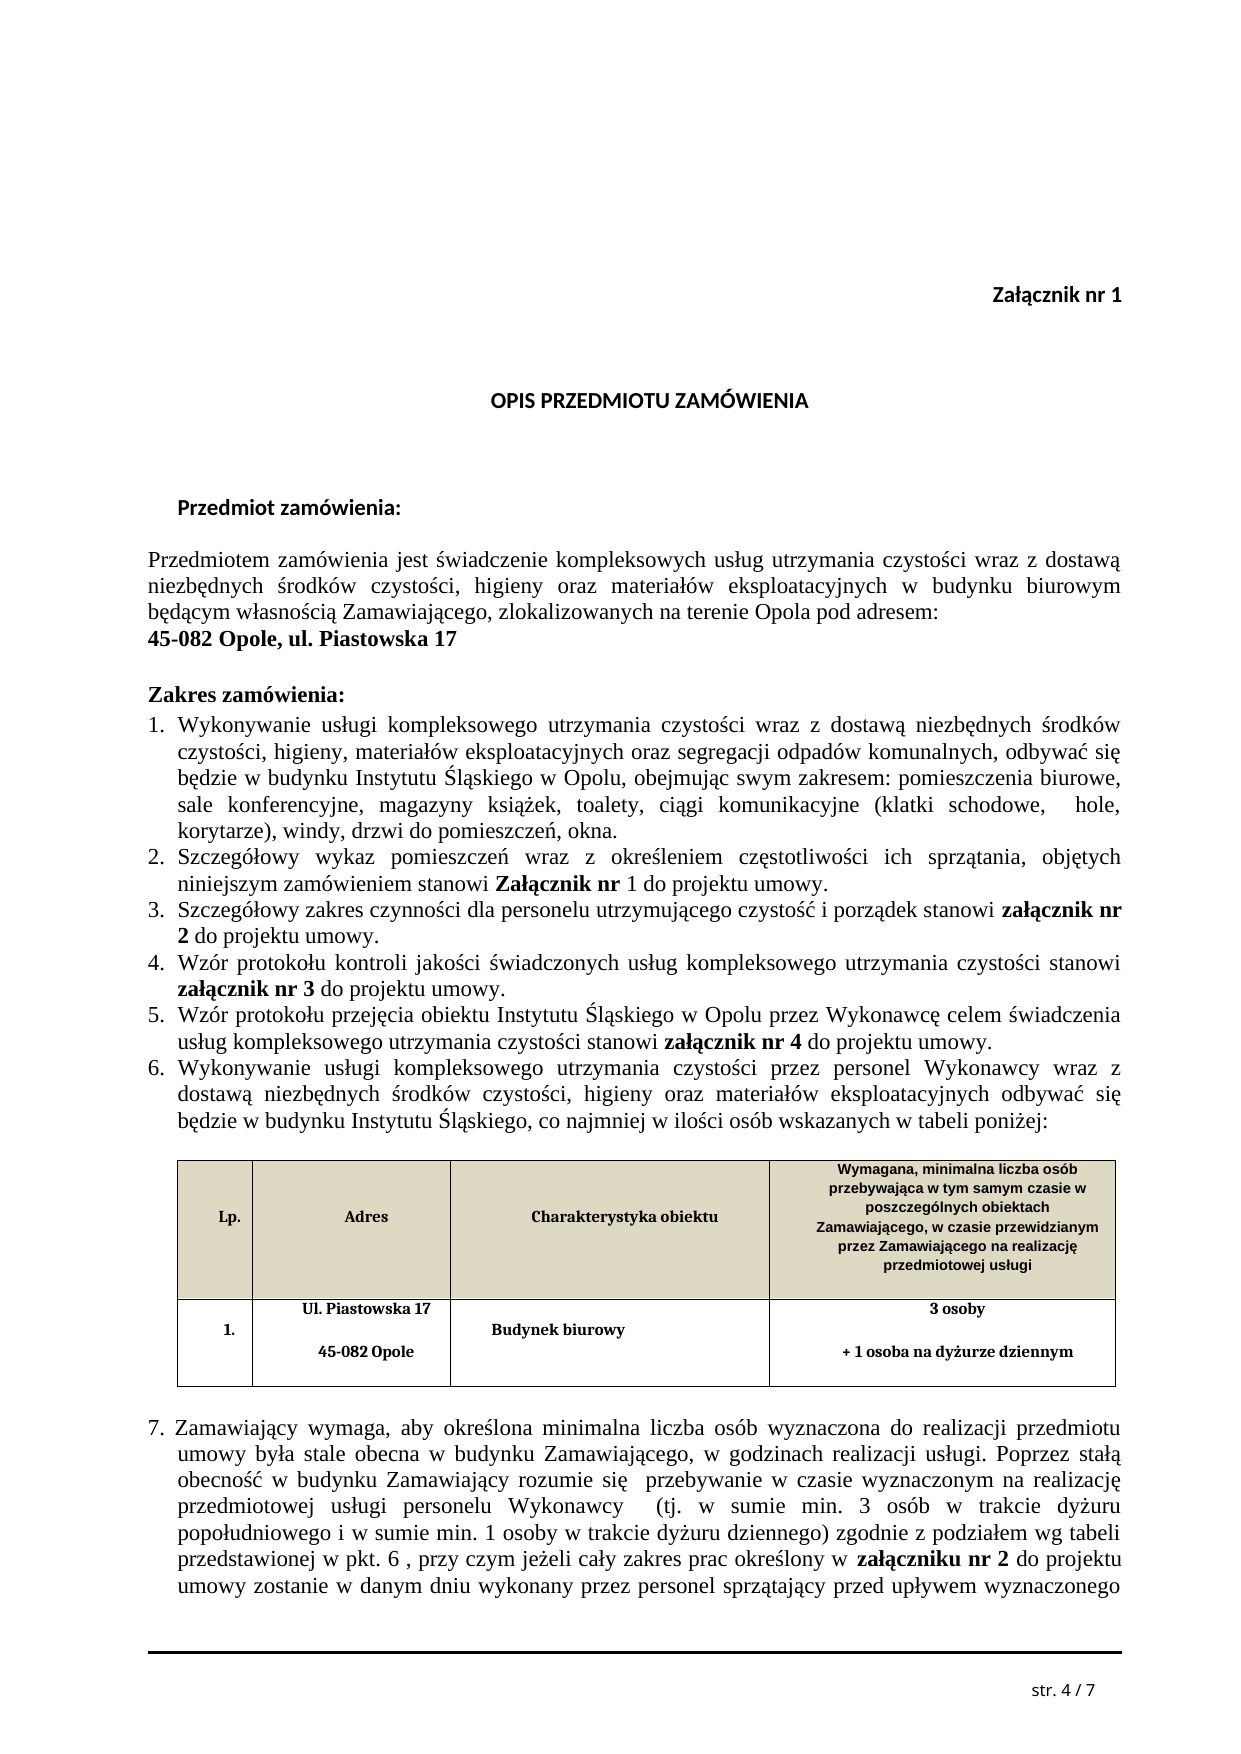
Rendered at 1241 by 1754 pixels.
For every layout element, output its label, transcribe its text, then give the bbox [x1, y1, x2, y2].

list Wzór protokołu kontroli jakości świadczonych usług kompleksowego utrzymania czystości stanowi załącznik nr 3 do projektu umowy. [148, 949, 1122, 1001]
list Szczegółowy zakres czynności dla personelu utrzymującego czystość i porządek stanowi załącznik nr 2 do projektu umowy. [148, 896, 1122, 949]
list Szczegółowy wykaz pomieszczeń wraz z określeniem częstotliwości ich sprzątania, objętych niniejszym zamówieniem stanowi Załącznik nr 1 do projektu umowy. [148, 843, 1122, 896]
list Wykonywanie usługi kompleksowego utrzymania czystości przez personel Wykonawcy wraz z dostawą niezbędnych środków czystości, higieny oraz materiałów eksploatacyjnych odbywać się będzie w budynku Instytutu Śląskiego, co najmniej w ilości osób wskazanych w tabeli poniżej: [148, 1054, 1122, 1133]
list Wzór protokołu przejęcia obiektu Instytutu Śląskiego w Opolu przez Wykonawcę celem świadczenia usług kompleksowego utrzymania czystości stanowi załącznik nr 4 do projektu umowy. [148, 1001, 1122, 1054]
list Zakres zamówienia: [148, 681, 1122, 708]
table_cell Ul. Piastowska 17 45-082 Opole [253, 1300, 450, 1386]
table_cell Budynek biurowy [451, 1300, 769, 1386]
list 45-082 Opole, ul. Piastowska 17 [148, 625, 1122, 651]
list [148, 1413, 1122, 1598]
table_cell 3 osoby + 1 osoba na dyżurze dziennym [770, 1300, 1115, 1386]
table_header Wymagana, minimalna liczba osób przebywająca w tym samym czasie w poszczególnych obiektach Zamawiającego, w czasie przewidzianym przez Zamawiającego na realizację przedmiotowej usługi [770, 1161, 1115, 1298]
text OPIS PRZEDMIOTU ZAMÓWIENIA [177, 387, 1122, 415]
list Wykonywanie usługi kompleksowego utrzymania czystości wraz z dostawą niezbędnych środków czystości, higieny, materiałów eksploatacyjnych oraz segregacji odpadów komunalnych, odbywać się będzie w budynku Instytutu Śląskiego w Opolu, obejmując swym zakresem: pomieszczenia biurowe, sale konferencyjne, magazyny książek, toalety, ciągi komunikacyjne (klatki schodowe, hole, korytarze), windy, drzwi do pomieszczeń, okna. [148, 712, 1122, 843]
table_header Charakterystyka obiektu [451, 1161, 769, 1298]
table_header Lp. [178, 1161, 252, 1298]
list Przedmiotem zamówienia jest świadczenie kompleksowych usług utrzymania czystości wraz z dostawą niezbędnych środków czystości, higieny oraz materiałów eksploatacyjnych w budynku biurowym będącym własnością Zamawiającego, zlokalizowanych na terenie Opola pod adresem: [148, 546, 1122, 625]
text Załącznik nr 1 [177, 281, 1122, 309]
table_header Adres [253, 1161, 450, 1298]
table_cell 1. [178, 1300, 252, 1386]
text Przedmiot zamówienia: [177, 493, 1122, 521]
